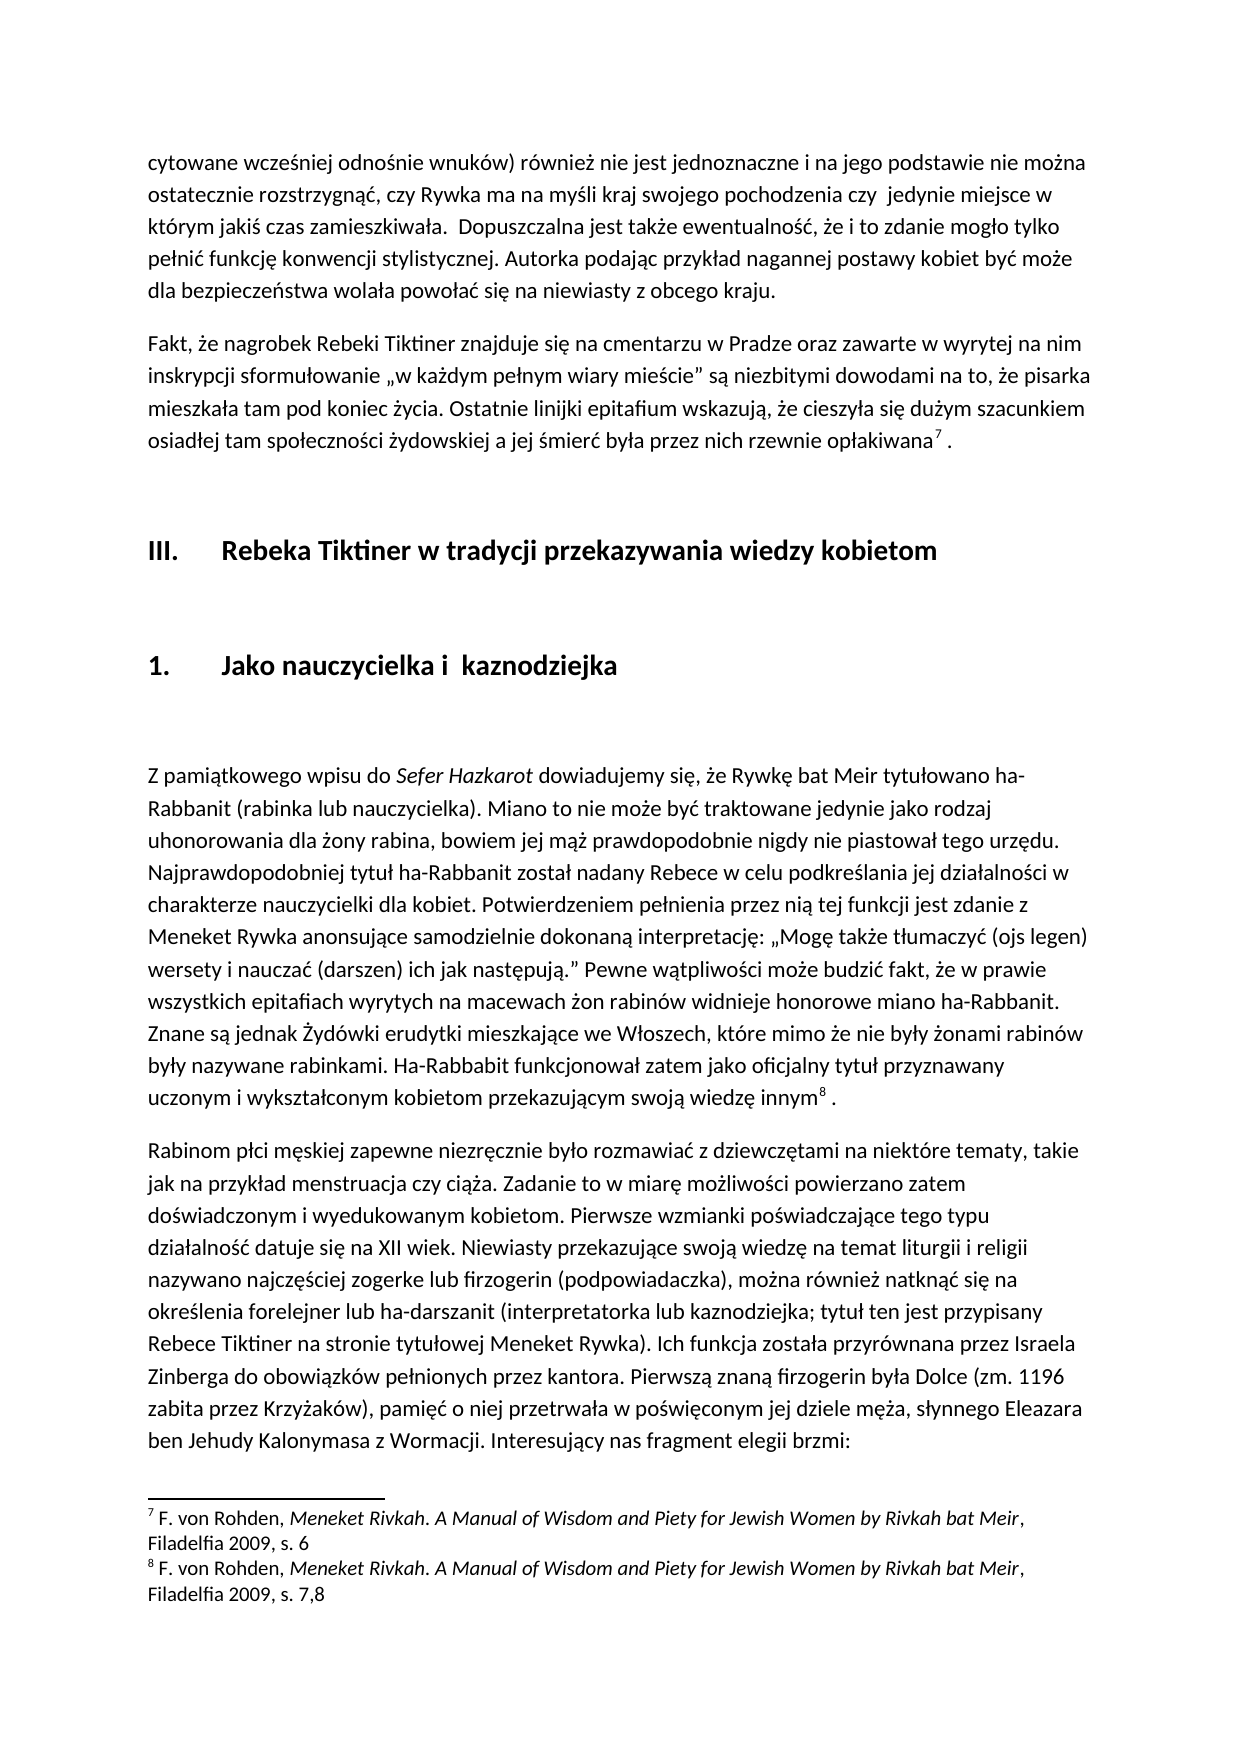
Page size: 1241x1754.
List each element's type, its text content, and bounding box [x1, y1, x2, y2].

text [148, 148, 1093, 304]
text 1. Jako nauczycielka i kaznodziejka [148, 647, 1093, 682]
text Fakt, że nagrobek Rebeki Tiktiner znajduje się na cmentarzu w Pradze oraz zawarte w wyrytej na nim inskrypcji sformułowanie „w każdym pełnym wiary mieście” są niezbitymi dowodami na to, że pisarka mieszkała tam pod koniec życia. Ostatnie linijki epitafium wskazują, że cieszyła się dużym szacunkiem osiadłej tam społeczności żydowskiej a jej śmierć była przez nich rzewnie opłakiwana . [148, 329, 1093, 454]
text III. Rebeka Tiktiner w tradycji przekazywania wiedzy kobietom [148, 532, 1093, 568]
text Rabinom płci męskiej zapewne niezręcznie było rozmawiać z dziewczętami na niektóre tematy, takie jak na przykład menstruacja czy ciąża. Zadanie to w miarę możliwości powierzano zatem doświadczonym i wyedukowanym kobietom. Pierwsze wzmianki poświadczające tego typu działalność datuje się na XII wiek. Niewiasty przekazujące swoją wiedzę na temat liturgii i religii nazywano najczęściej zogerke lub firzogerin (podpowiadaczka), można również natknąć się na określenia forelejner lub ha-darszanit (interpretatorka lub kaznodziejka; tytuł ten jest przypisany Rebece Tiktiner na stronie tytułowej Meneket Rywka). Ich funkcja została przyrównana przez Israela Zinberga do obowiązków pełnionych przez kantora. Pierwszą znaną firzogerin była Dolce (zm. 1196 zabita przez Krzyżaków), pamięć o niej przetrwała w poświęconym jej dziele męża, słynnego Eleazara ben Jehudy Kalonymasa z Wormacji. Interesujący nas fragment elegii brzmi: [148, 1136, 1093, 1454]
text Z pamiątkowego wpisu do Sefer Hazkarot dowiadujemy się, że Rywkę bat Meir tytułowano ha-Rabbanit (rabinka lub nauczycielka). Miano to nie może być traktowane jedynie jako rodzaj uhonorowania dla żony rabina, bowiem jej mąż prawdopodobnie nigdy nie piastował tego urzędu. Najprawdopodobniej tytuł ha-Rabbanit został nadany Rebece w celu podkreślania jej działalności w charakterze nauczycielki dla kobiet. Potwierdzeniem pełnienia przez nią tej funkcji jest zdanie z Meneket Rywka anonsujące samodzielnie dokonaną interpretację: „Mogę także tłumaczyć (ojs legen) wersety i nauczać (darszen) ich jak następują.” Pewne wątpliwości może budzić fakt, że w prawie wszystkich epitafiach wyrytych na macewach żon rabinów widnieje honorowe miano ha-Rabbanit. Znane są jednak Żydówki erudytki mieszkające we Włoszech, które mimo że nie były żonami rabinów były nazywane rabinkami. Ha-Rabbabit funkcjonował zatem jako oficjalny tytuł przyznawany uczonym i wykształconym kobietom przekazującym swoją wiedzę innym . [148, 762, 1093, 1111]
